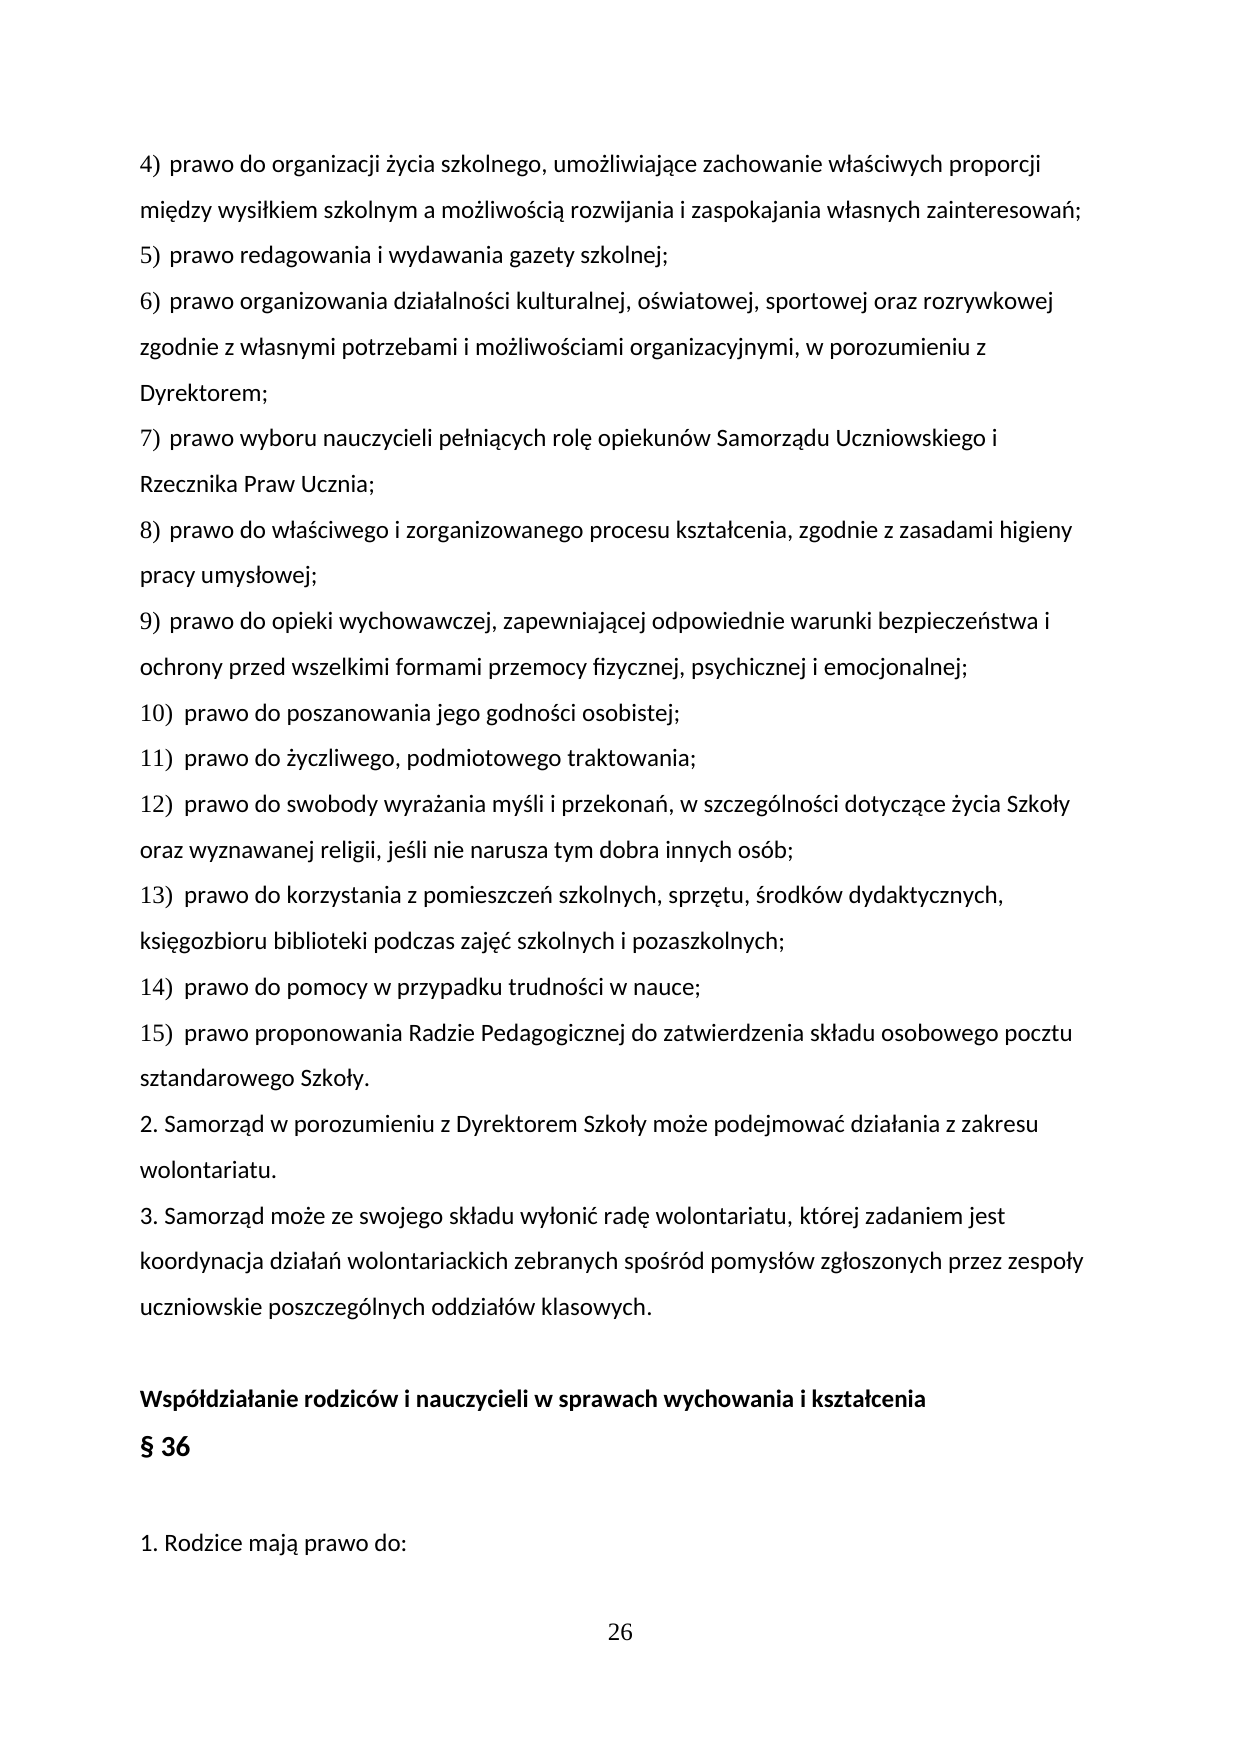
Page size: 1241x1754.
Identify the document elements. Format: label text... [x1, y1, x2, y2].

list prawo do poszanowania jego godności osobistej; [139, 697, 1093, 727]
list prawo do swobody wyrażania myśli i przekonań, w szczególności dotyczące życia Szkoły oraz wyznawanej religii, jeśli nie narusza tym dobra innych osób; [139, 788, 1093, 864]
text 3. Samorząd może ze swojego składu wyłonić radę wolontariatu, której zadaniem jest koordynacja działań wolontariackich zebranych spośród pomysłów zgłoszonych przez zespoły uczniowskie poszczególnych oddziałów klasowych. [139, 1200, 1093, 1322]
list prawo do korzystania z pomieszczeń szkolnych, sprzętu, środków dydaktycznych, [139, 880, 1093, 910]
list prawo organizowania działalności kulturalnej, oświatowej, sportowej oraz rozrywkowej zgodnie z własnymi potrzebami i możliwościami organizacyjnymi, w porozumieniu z Dyrektorem; [139, 285, 1093, 407]
list prawo do pomocy w przypadku trudności w nauce; [139, 971, 1093, 1002]
list prawo do właściwego i zorganizowanego procesu kształcenia, zgodnie z zasadami higieny pracy umysłowej; [139, 514, 1093, 590]
text 1. Rodzice mają prawo do: [139, 1528, 1093, 1558]
text księgozbioru biblioteki podczas zajęć szkolnych i pozaszkolnych; [139, 925, 1093, 956]
subtitle Współdziałanie rodziców i nauczycieli w sprawach wychowania i kształcenia [139, 1383, 1093, 1413]
list prawo do życzliwego, podmiotowego traktowania; [139, 742, 1093, 773]
subtitle § 36 [139, 1428, 1093, 1464]
list prawo do opieki wychowawczej, zapewniającej odpowiednie warunki bezpieczeństwa i ochrony przed wszelkimi formami przemocy fizycznej, psychicznej i emocjonalnej; [139, 605, 1093, 682]
list prawo proponowania Radzie Pedagogicznej do zatwierdzenia składu osobowego pocztu sztandarowego Szkoły. [139, 1017, 1093, 1093]
list prawo do organizacji życia szkolnego, umożliwiające zachowanie właściwych proporcji między wysiłkiem szkolnym a możliwością rozwijania i zaspokajania własnych zainteresowań; [139, 148, 1093, 224]
list prawo redagowania i wydawania gazety szkolnej; [139, 239, 1093, 270]
text 2. Samorząd w porozumieniu z Dyrektorem Szkoły może podejmować działania z zakresu wolontariatu. [139, 1108, 1093, 1184]
list prawo wyboru nauczycieli pełniących rolę opiekunów Samorządu Uczniowskiego i Rzecznika Praw Ucznia; [139, 422, 1093, 499]
